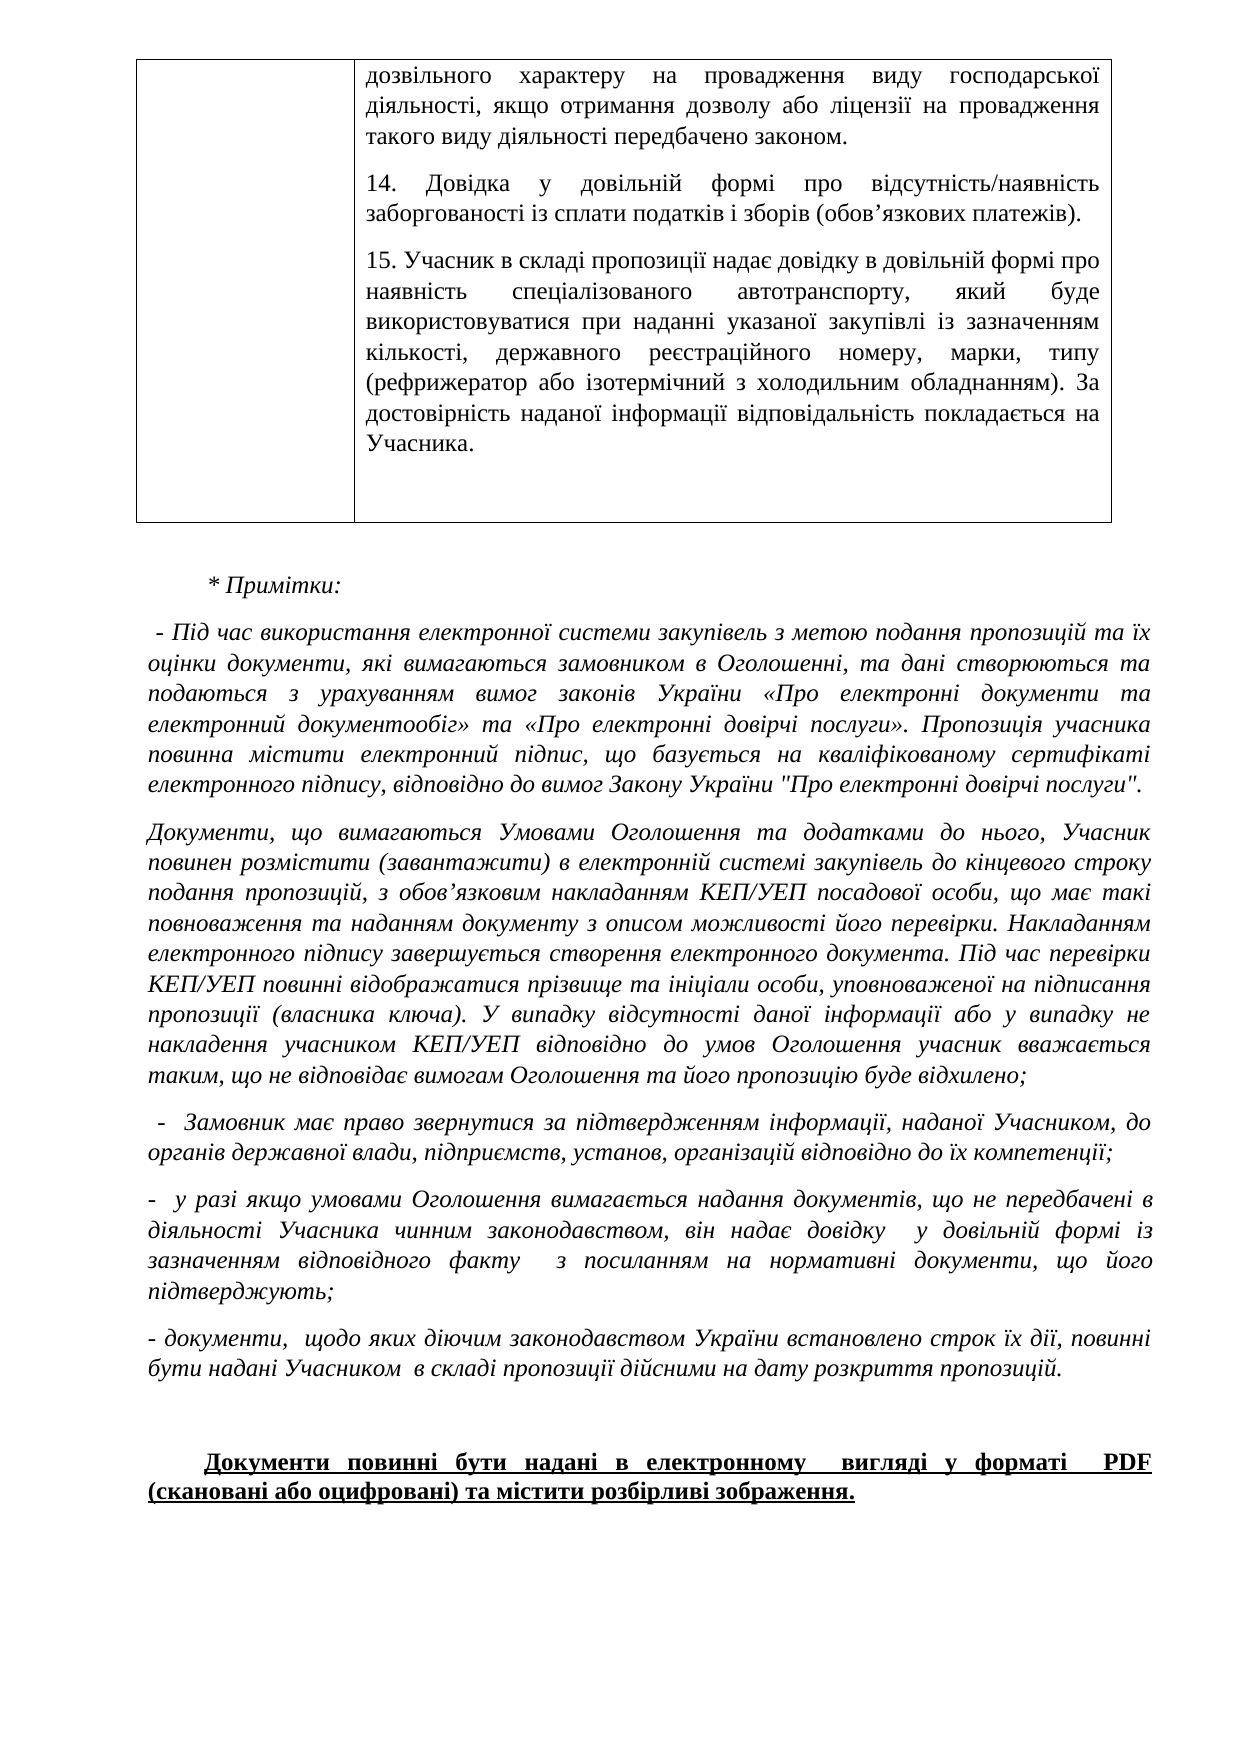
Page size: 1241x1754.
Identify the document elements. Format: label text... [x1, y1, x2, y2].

text * Примітки: [148, 570, 1152, 599]
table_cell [355, 60, 1111, 522]
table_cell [137, 60, 354, 522]
text - Під час використання електронної системи закупівель з метою подання пропозицій та їх оцінки документи, які вимагаються замовником в Оголошенні, та дані створюються та подаються з урахуванням вимог законів України «Про електронні документи та електронний документообіг» та «Про електронні довірчі послуги». Пропозиція учасника повинна містити електронний підпис, що базується на кваліфікованому сертифікаті електронного підпису, відповідно до вимог Закону України "Про електронні довірчі послуги". [148, 617, 1152, 798]
text Документи повинні бути надані в електронному вигляді у форматі PDF (скановані або оцифровані) та містити розбірливі зображення. [148, 1447, 1152, 1505]
text Документи, що вимагаються Умовами Оголошення та додатками до нього, Учасник повинен розмістити (завантажити) в електронній системі закупівель до кінцевого строку подання пропозицій, з обов’язковим накладанням КЕП/УЕП посадової особи, що має такі повноваження та наданням документу з описом можливості його перевірки. Накладанням електронного підпису завершується створення електронного документа. Під час перевірки КЕП/УЕП повинні відображатися прізвище та ініціали особи, уповноваженої на підписання пропозиції (власника ключа). У випадку відсутності даної інформації або у випадку не накладення учасником КЕП/УЕП відповідно до умов Оголошення учасник вважається таким, що не відповідає вимогам Оголошення та його пропозицію буде відхилено; [148, 817, 1152, 1089]
text - документи, щодо яких діючим законодавством України встановлено строк їх дії, повинні бути надані Учасником в складі пропозиції дійсними на дату розкриття пропозицій. [148, 1323, 1152, 1382]
text - у разі якщо умовами Оголошення вимагається надання документів, що не передбачені в діяльності Учасника чинним законодавством, він надає довідку у довільній формі із зазначенням відповідного факту з посиланням на нормативні документи, що його підтверджують; [148, 1184, 1154, 1304]
text - Замовник має право звернутися за підтвердженням інформації, наданої Учасником, до органів державної влади, підприємств, установ, організацій відповідно до їх компетенції; [148, 1107, 1152, 1166]
